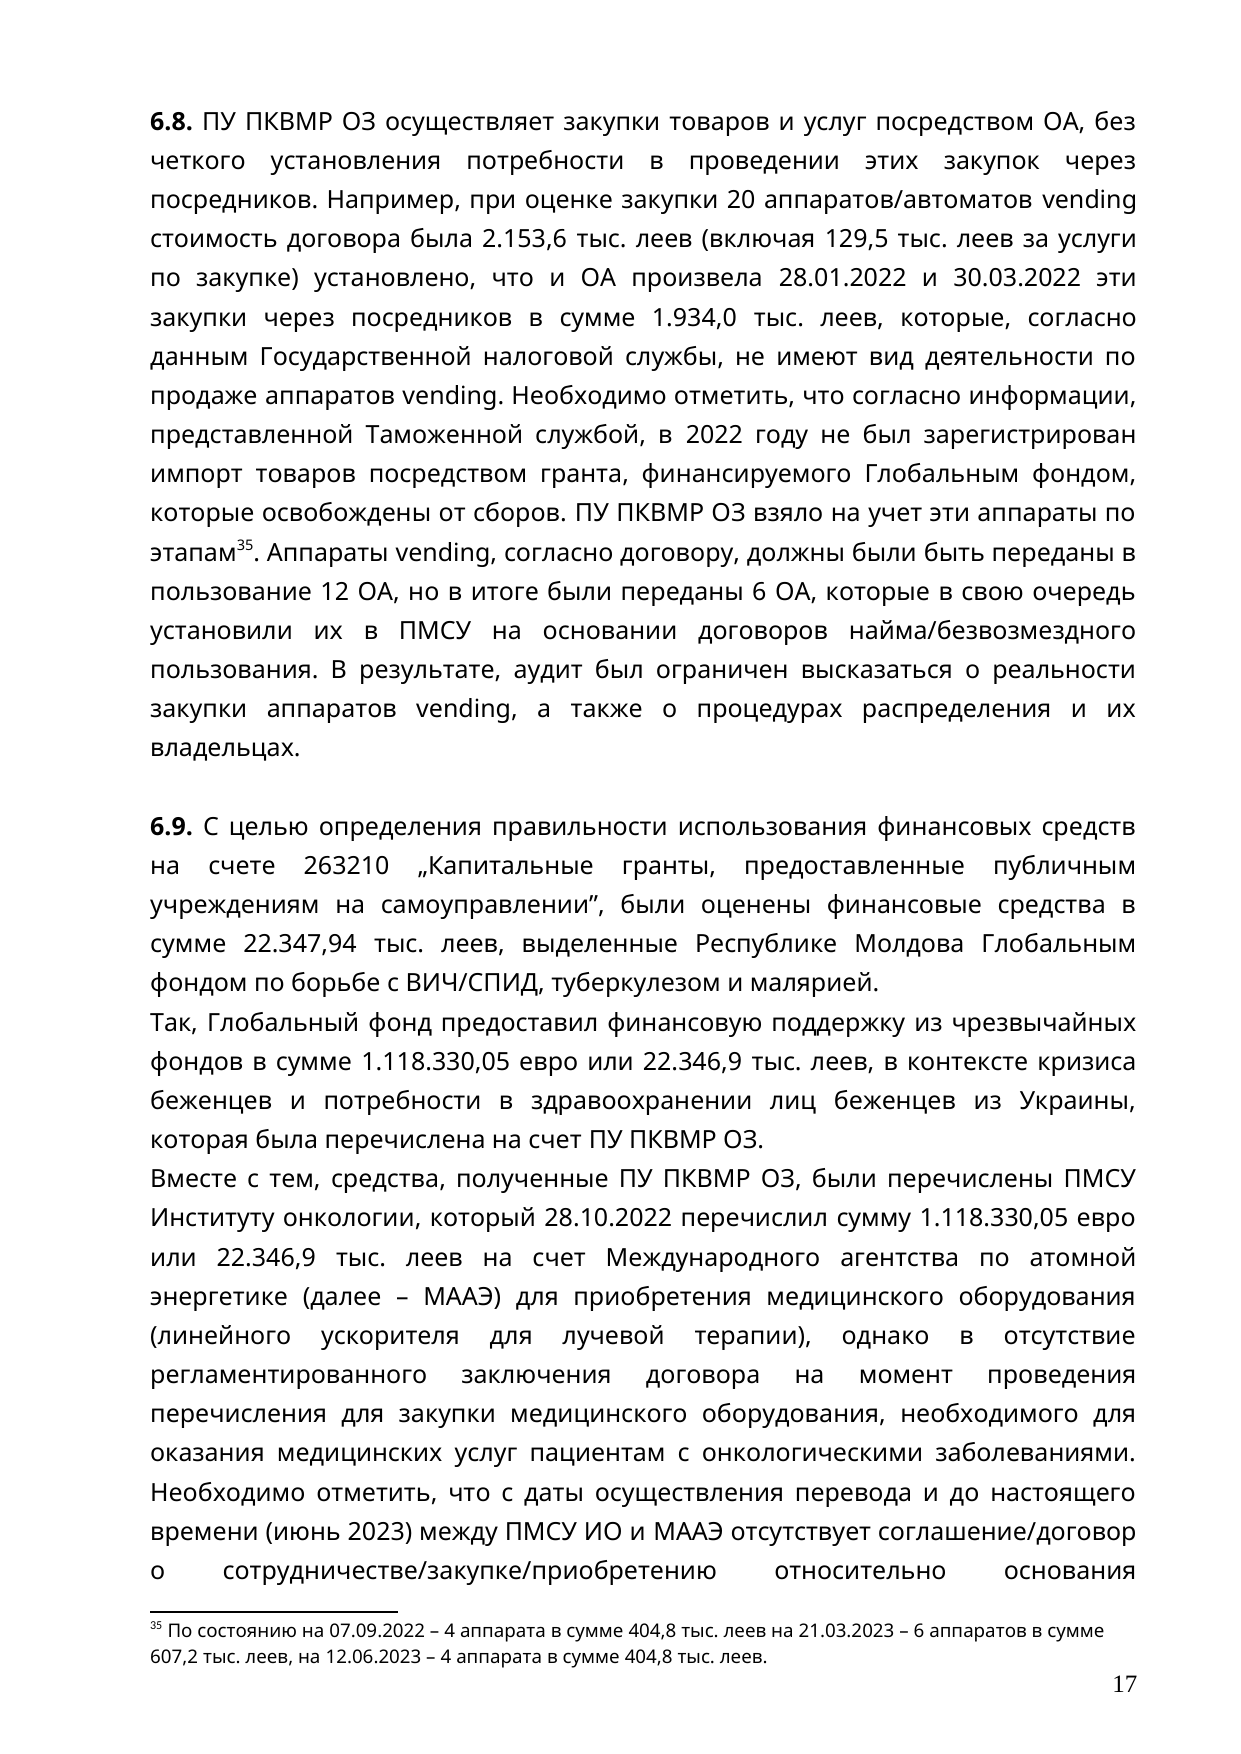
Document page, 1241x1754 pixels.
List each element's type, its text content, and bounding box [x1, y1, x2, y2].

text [150, 1161, 1137, 1587]
text 6.9. С целью определения правильности использования финансовых средств на счете 263210 „Капитальные гранты, предоставленные публичным учреждениям на самоуправлении”, были оценены финансовые средства в сумме 22.347,94 тыс. леев, выделенные Республике Молдова Глобальным фондом по борьбе с ВИЧ/СПИД, туберкулезом и малярией. [150, 808, 1137, 999]
text 6.8. ПУ ПКВМР ОЗ осуществляет закупки товаров и услуг посредством ОА, без четкого установления потребности в проведении этих закупок через посредников. Например, при оценке закупки 20 аппаратов/автоматов vending стоимость договора была 2.153,6 тыс. леев (включая 129,5 тыс. леев за услуги по закупке) установлено, что и ОА произвела 28.01.2022 и 30.03.2022 эти закупки через посредников в сумме 1.934,0 тыс. леев, которые, согласно данным Государственной налоговой службы, не имеют вид деятельности по продаже аппаратов vending. Необходимо отметить, что согласно информации, представленной Таможенной службой, в 2022 году не был зарегистрирован импорт товаров посредством гранта, финансируемого Глобальным фондом, которые освобождены от сборов. ПУ ПКВМР ОЗ взяло на учет эти аппараты по этапам. Аппараты vending, согласно договору, должны были быть переданы в пользование 12 ОА, но в итоге были переданы 6 ОА, которые в свою очередь установили их в ПМСУ на основании договоров найма/безвозмездного пользования. В результате, аудит был ограничен высказаться о реальности закупки аппаратов vending, а также о процедурах распределения и их владельцах. [150, 103, 1137, 764]
text Так, Глобальный фонд предоставил финансовую поддержку из чрезвычайных фондов в сумме 1.118.330,05 евро или 22.346,9 тыс. леев, в контексте кризиса беженцев и потребности в здравоохранении лиц беженцев из Украины, которая была перечислена на счет ПУ ПКВМР ОЗ. [150, 1004, 1137, 1156]
